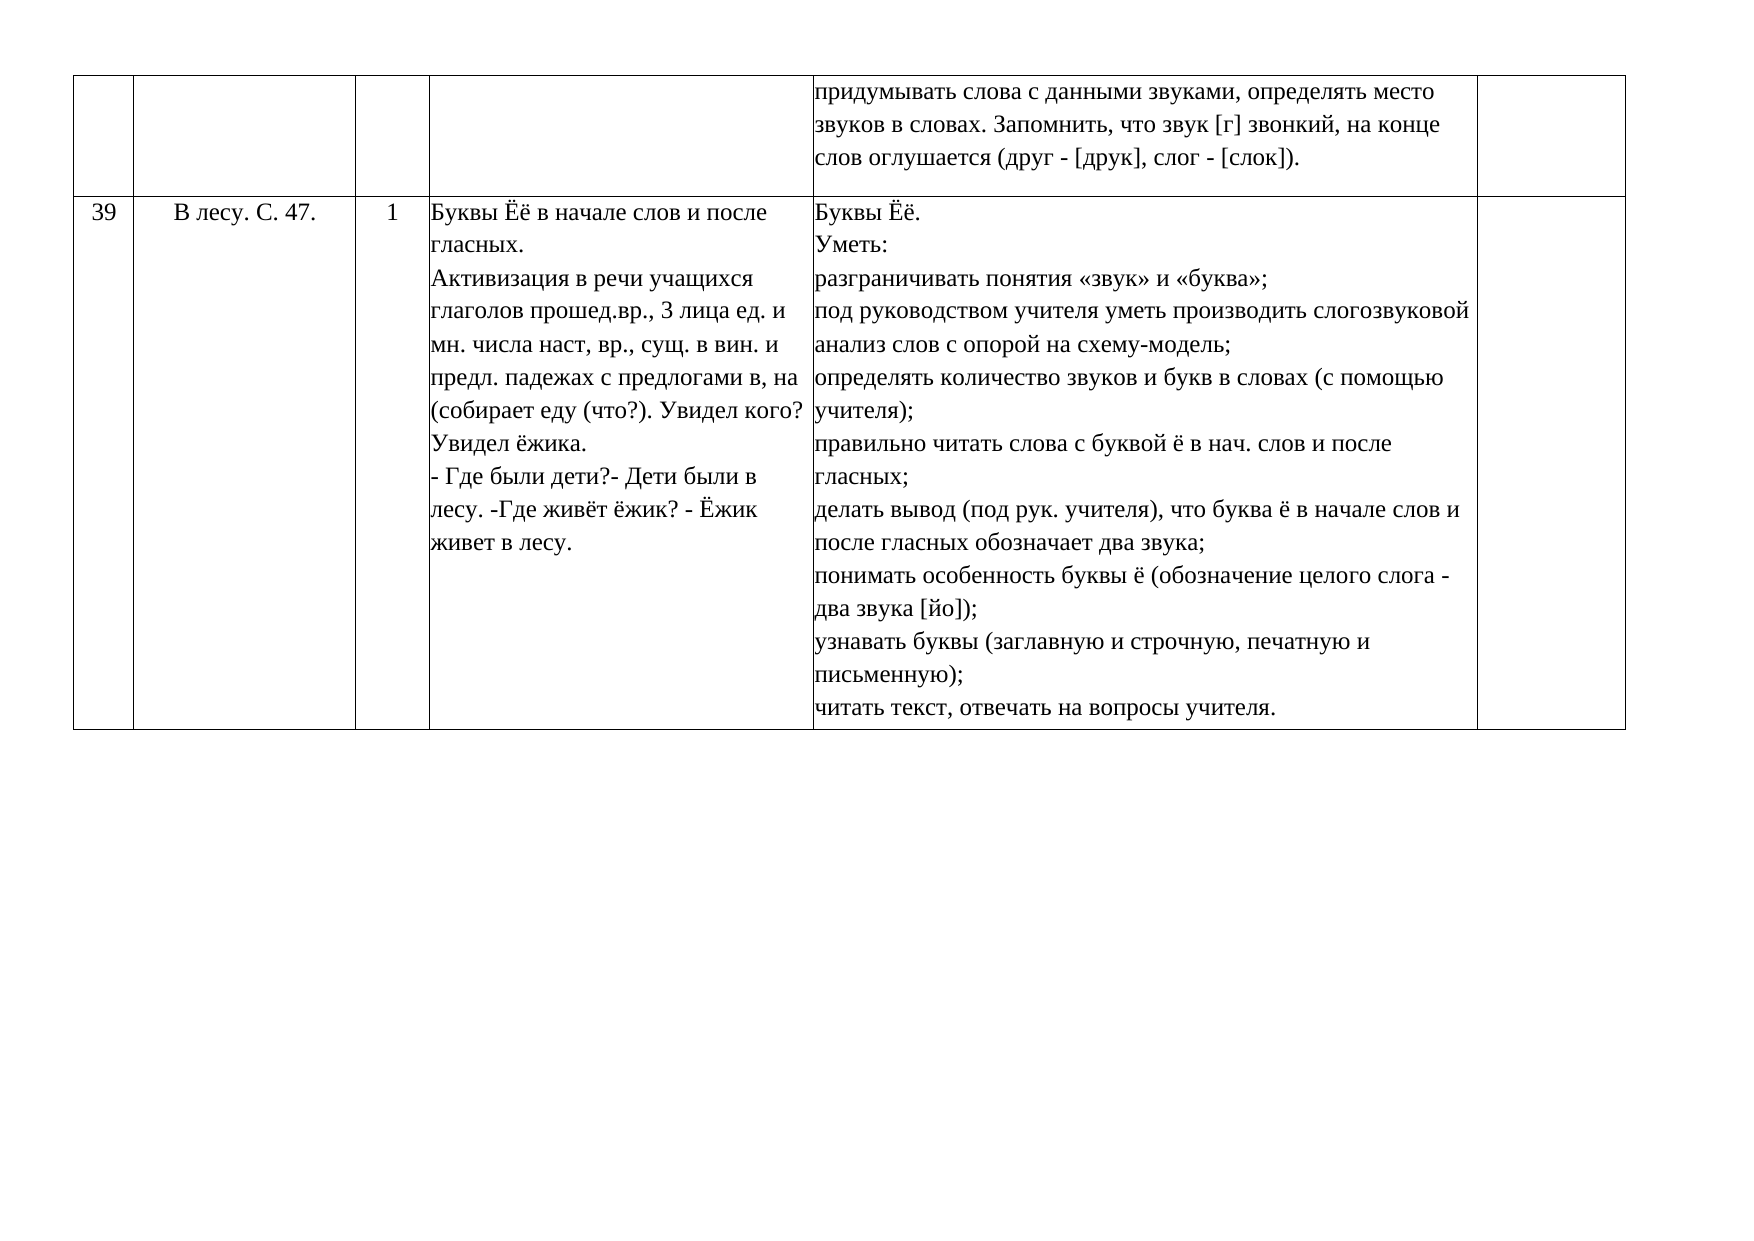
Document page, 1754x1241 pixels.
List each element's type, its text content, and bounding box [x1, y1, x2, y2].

table_cell В лесу. С. 47. [134, 197, 355, 729]
table_cell 1 [356, 197, 429, 729]
table_cell Буквы Ёё в начале слов и после гласных. Активизация в речи учащихся глаголов прошед.вр., 3 лица ед. и мн. числа наст, вр., сущ. в вин. и предл. падежах с предлогами в, на (собирает еду (что?). Увидел кого? Увидел ёжика. - Где были дети?- Дети были в лесу. -Где живёт ёжик? - Ёжик живет в лесу. [430, 197, 813, 729]
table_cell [134, 76, 355, 196]
table_cell [1478, 76, 1625, 196]
table_cell 39 [74, 197, 133, 729]
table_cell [814, 76, 1477, 196]
table_cell [1478, 197, 1625, 729]
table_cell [430, 76, 813, 196]
table_cell 38 [74, 76, 133, 196]
table_cell 2 [356, 76, 429, 196]
table_cell Буквы Ёё. Уметь: разграничивать понятия «звук» и «буква»; под руководством учителя уметь производить слогозвуковой анализ слов с опорой на схему-модель; определять количество звуков и букв в словах (с помощью учителя); правильно читать слова с буквой ё в нач. слов и после гласных; делать вывод (под рук. учителя), что буква ё в начале слов и после гласных обозначает два звука; понимать особенность буквы ё (обозначение целого слога - два звука [йо]); узнавать буквы (заглавную и строчную, печатную и письменную); читать текст, отвечать на вопросы учителя. [814, 197, 1477, 729]
